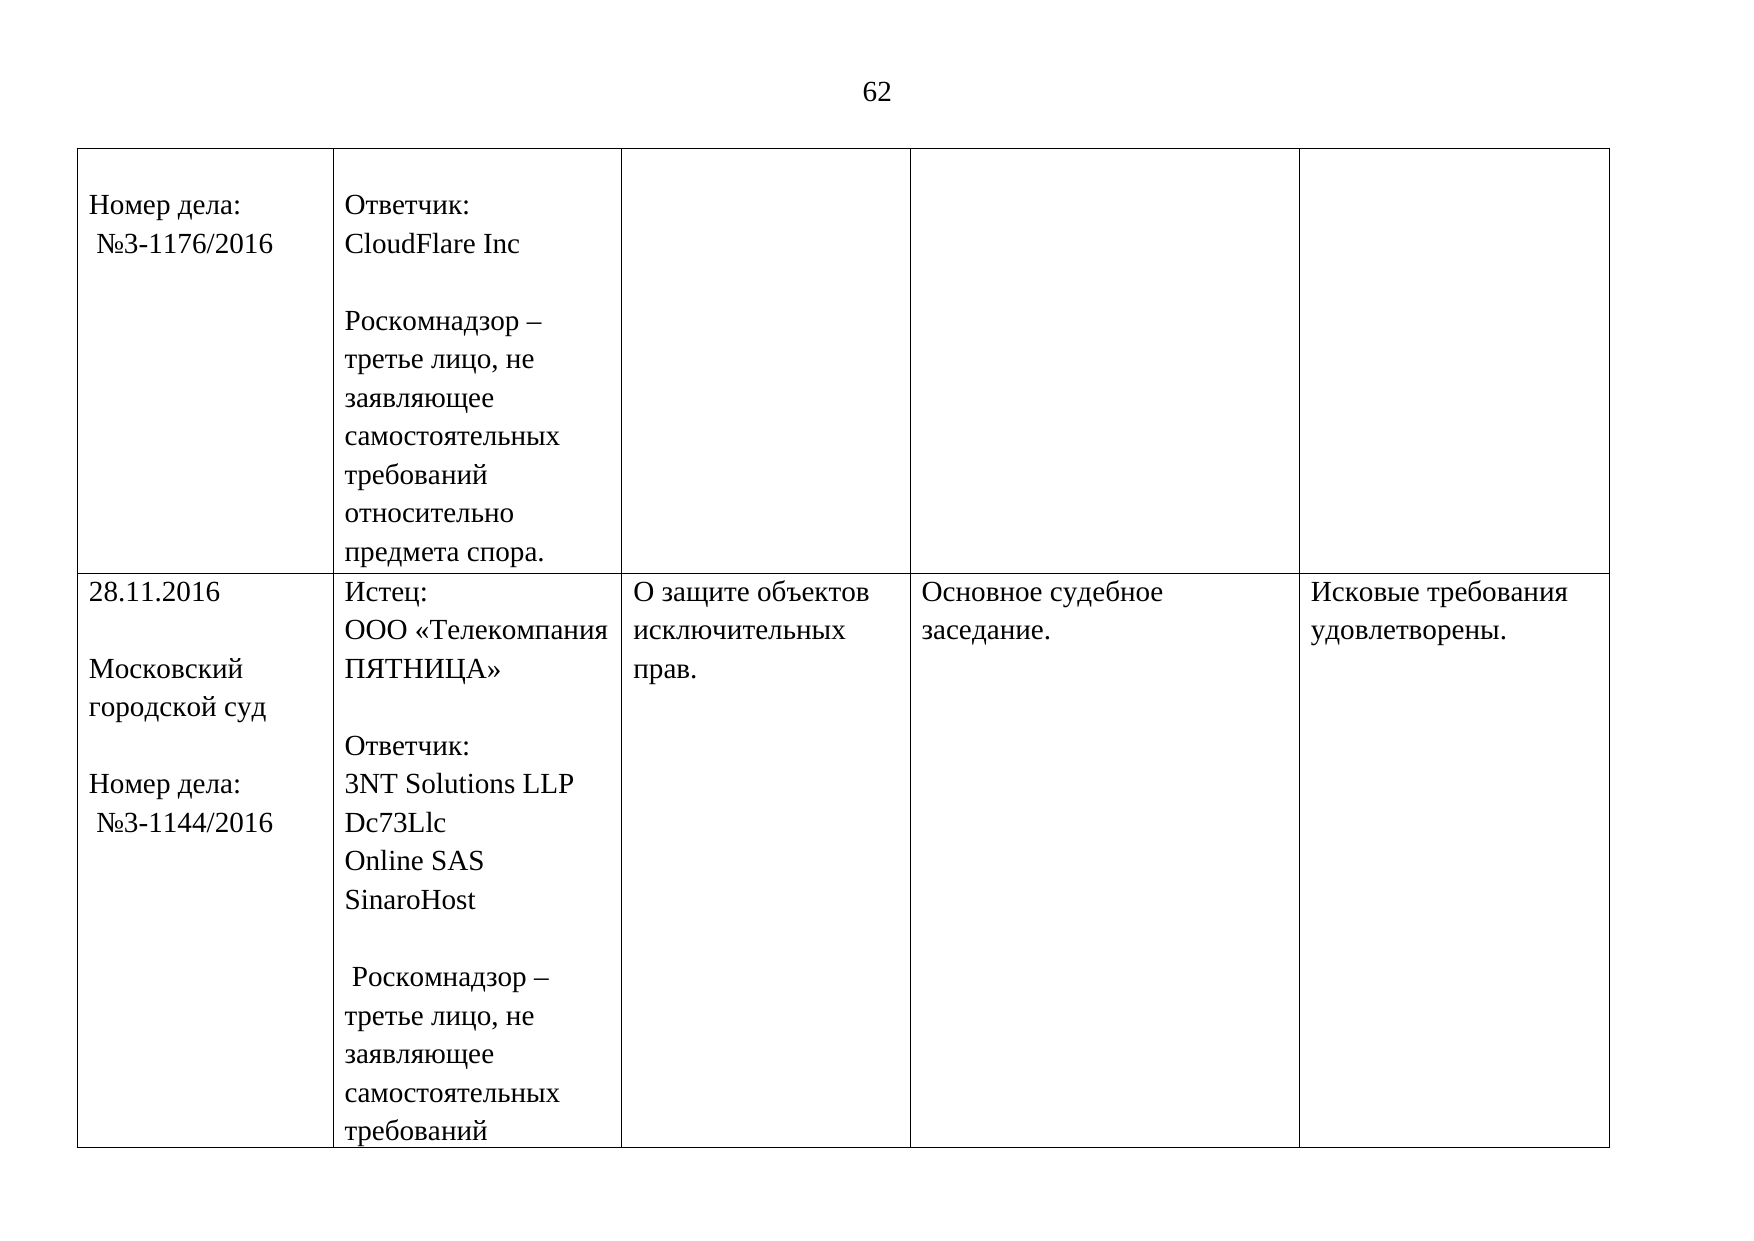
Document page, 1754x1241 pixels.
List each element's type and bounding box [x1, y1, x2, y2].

table_cell [334, 574, 621, 1147]
table_cell [1300, 574, 1609, 1147]
table_cell [622, 149, 910, 573]
table_cell [622, 574, 910, 1147]
table_cell [911, 149, 1299, 573]
table_cell [78, 149, 333, 573]
table_cell [78, 574, 333, 1147]
table_cell [911, 574, 1299, 1147]
table_cell [334, 149, 621, 573]
table_cell [1300, 149, 1609, 573]
